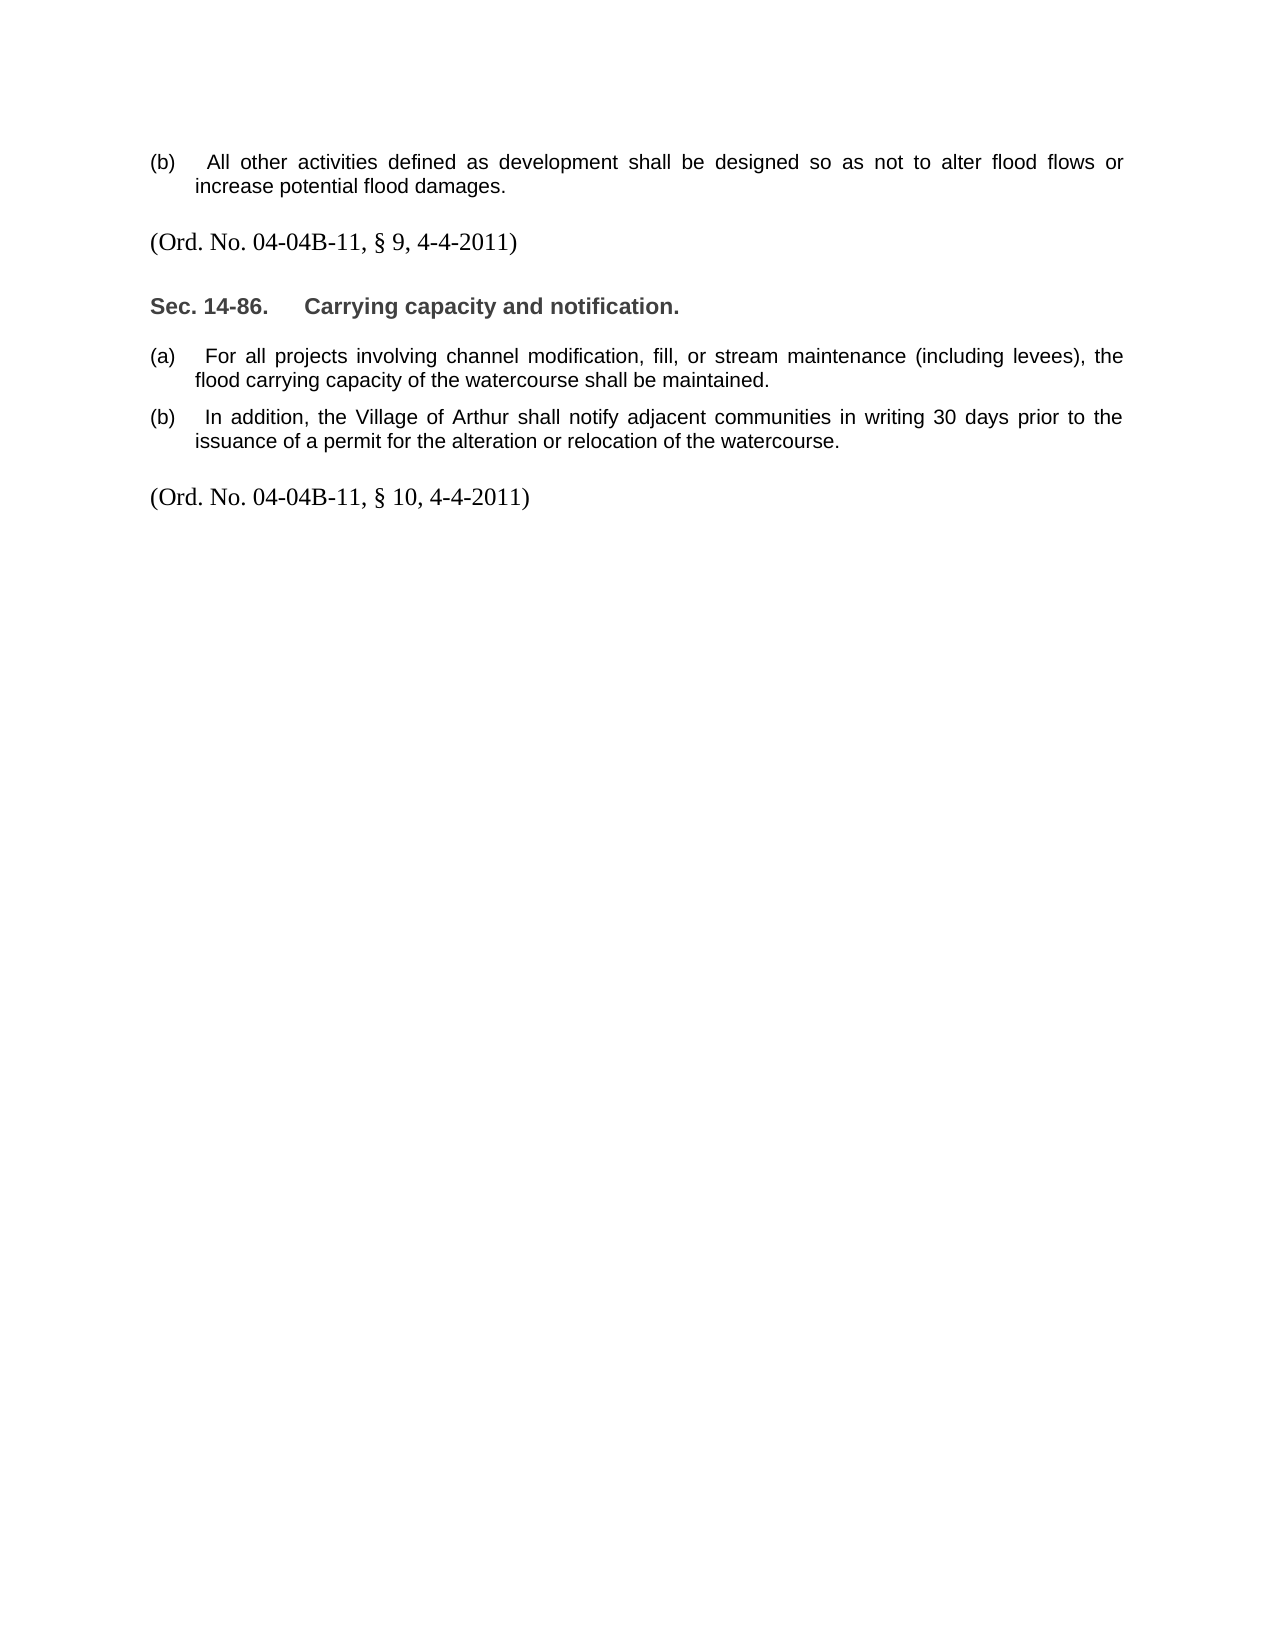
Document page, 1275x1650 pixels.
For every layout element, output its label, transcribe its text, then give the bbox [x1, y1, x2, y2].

text (Ord. No. 04-04B-11, § 9, 4-4-2011) [150, 227, 1125, 256]
text (Ord. No. 04-04B-11, § 10, 4-4-2011) [150, 482, 1125, 511]
list (b) In addition, the Village of Arthur shall notify adjacent communities in writing 30 days prior to the issuance of a permit for the alteration or relocation of the watercourse. [150, 405, 1125, 453]
text Sec. 14-86. Carrying capacity and notification. [150, 293, 1125, 320]
list (b) All other activities defined as development shall be designed so as not to alter flood flows or increase potential flood damages. [150, 150, 1125, 198]
list (a) For all projects involving channel modification, fill, or stream maintenance (including levees), the flood carrying capacity of the watercourse shall be maintained. [150, 344, 1125, 392]
